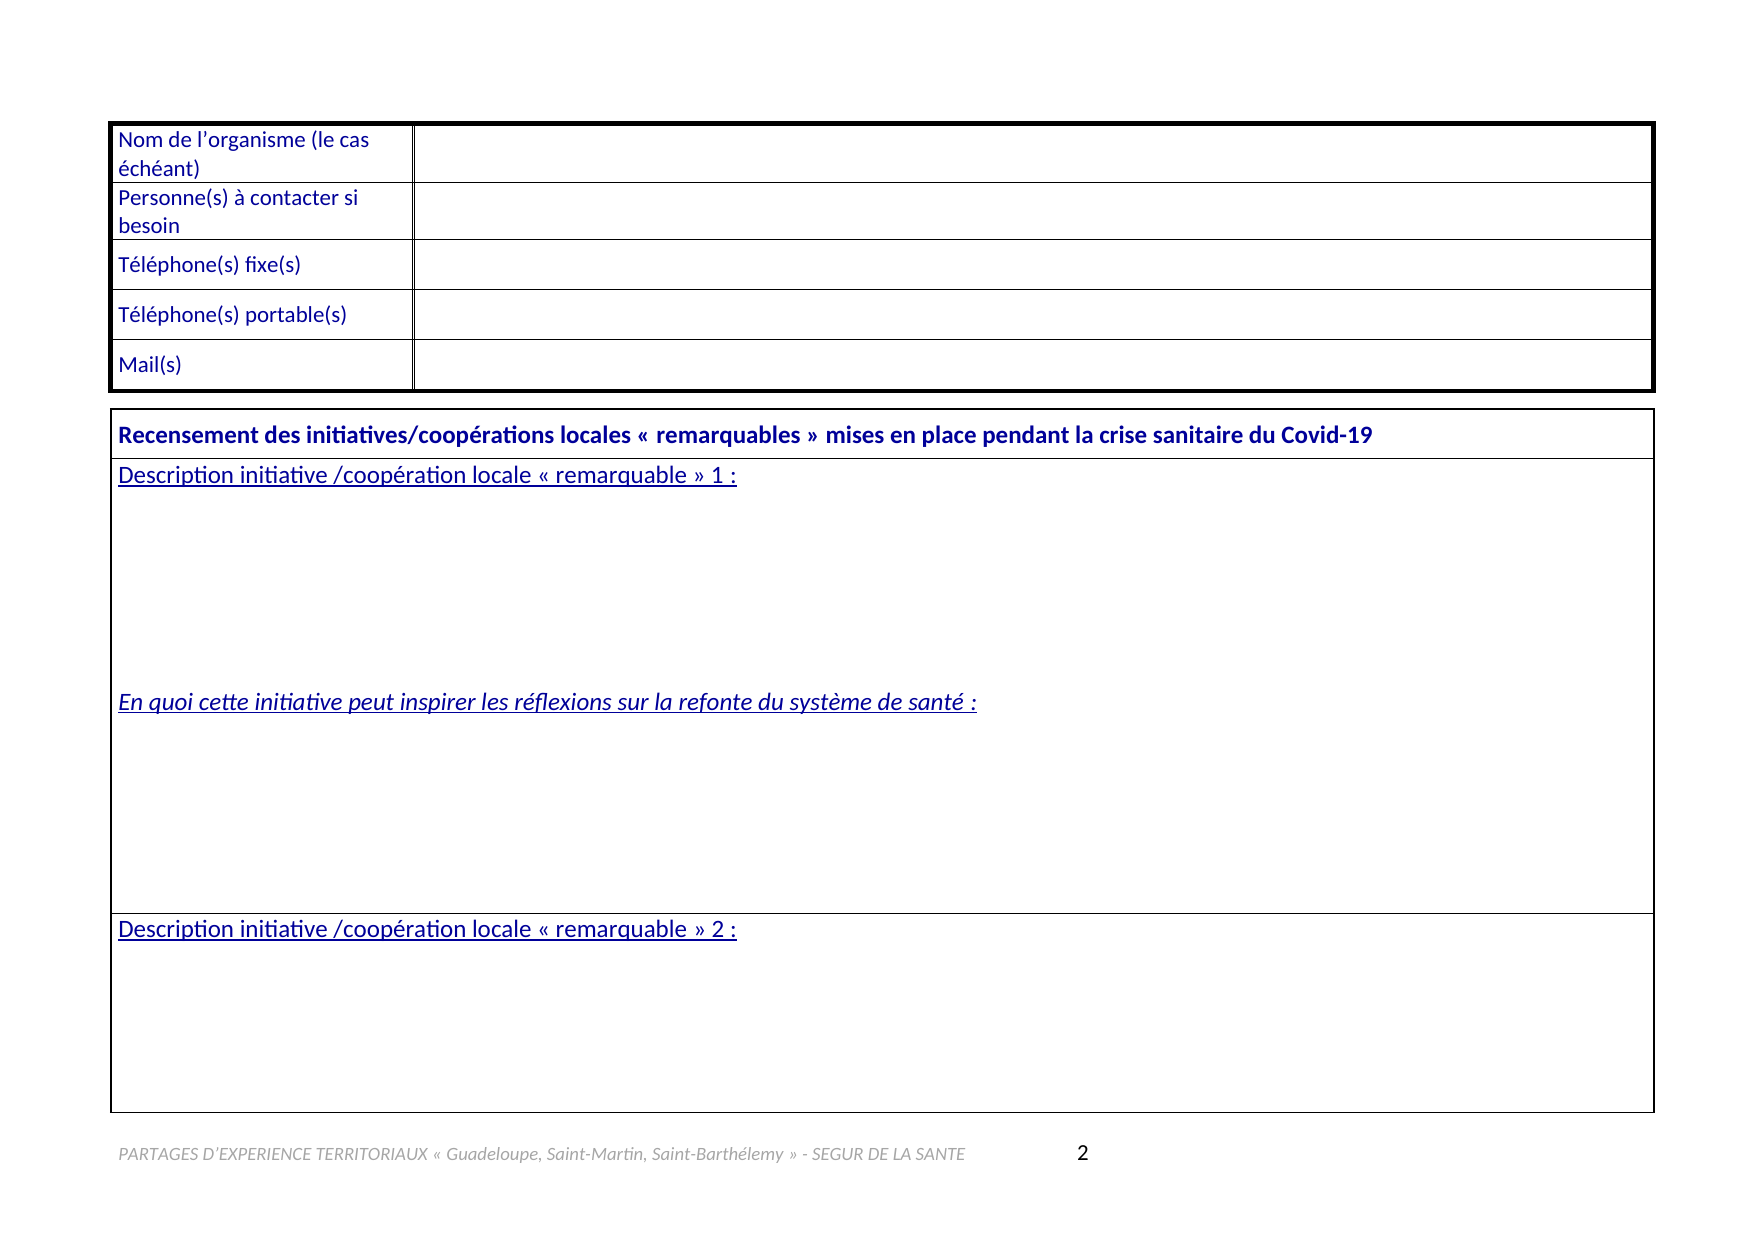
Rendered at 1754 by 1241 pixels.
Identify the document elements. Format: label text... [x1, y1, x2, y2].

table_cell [112, 914, 1653, 1112]
table_header Nom de l’organisme (le cas échéant) [113, 126, 412, 182]
table_cell [415, 290, 1651, 339]
table_cell Téléphone(s) fixe(s) [113, 240, 412, 289]
table_cell [415, 240, 1651, 289]
table_header Recensement des initiatives/coopérations locales « remarquables » mises en place pendant la crise sanitaire du Covid-19 [112, 410, 1653, 458]
table_cell [415, 183, 1651, 239]
table_cell Téléphone(s) portable(s) [113, 290, 412, 339]
table_cell [415, 340, 1651, 389]
table_cell Personne(s) à contacter si besoin [113, 183, 412, 239]
table_cell Mail(s) [113, 340, 412, 389]
table_header [415, 126, 1651, 182]
table_cell Description initiative /coopération locale « remarquable » 1 : En quoi cette initiative peut inspirer les réflexions sur la refonte du système de santé : [112, 459, 1653, 912]
